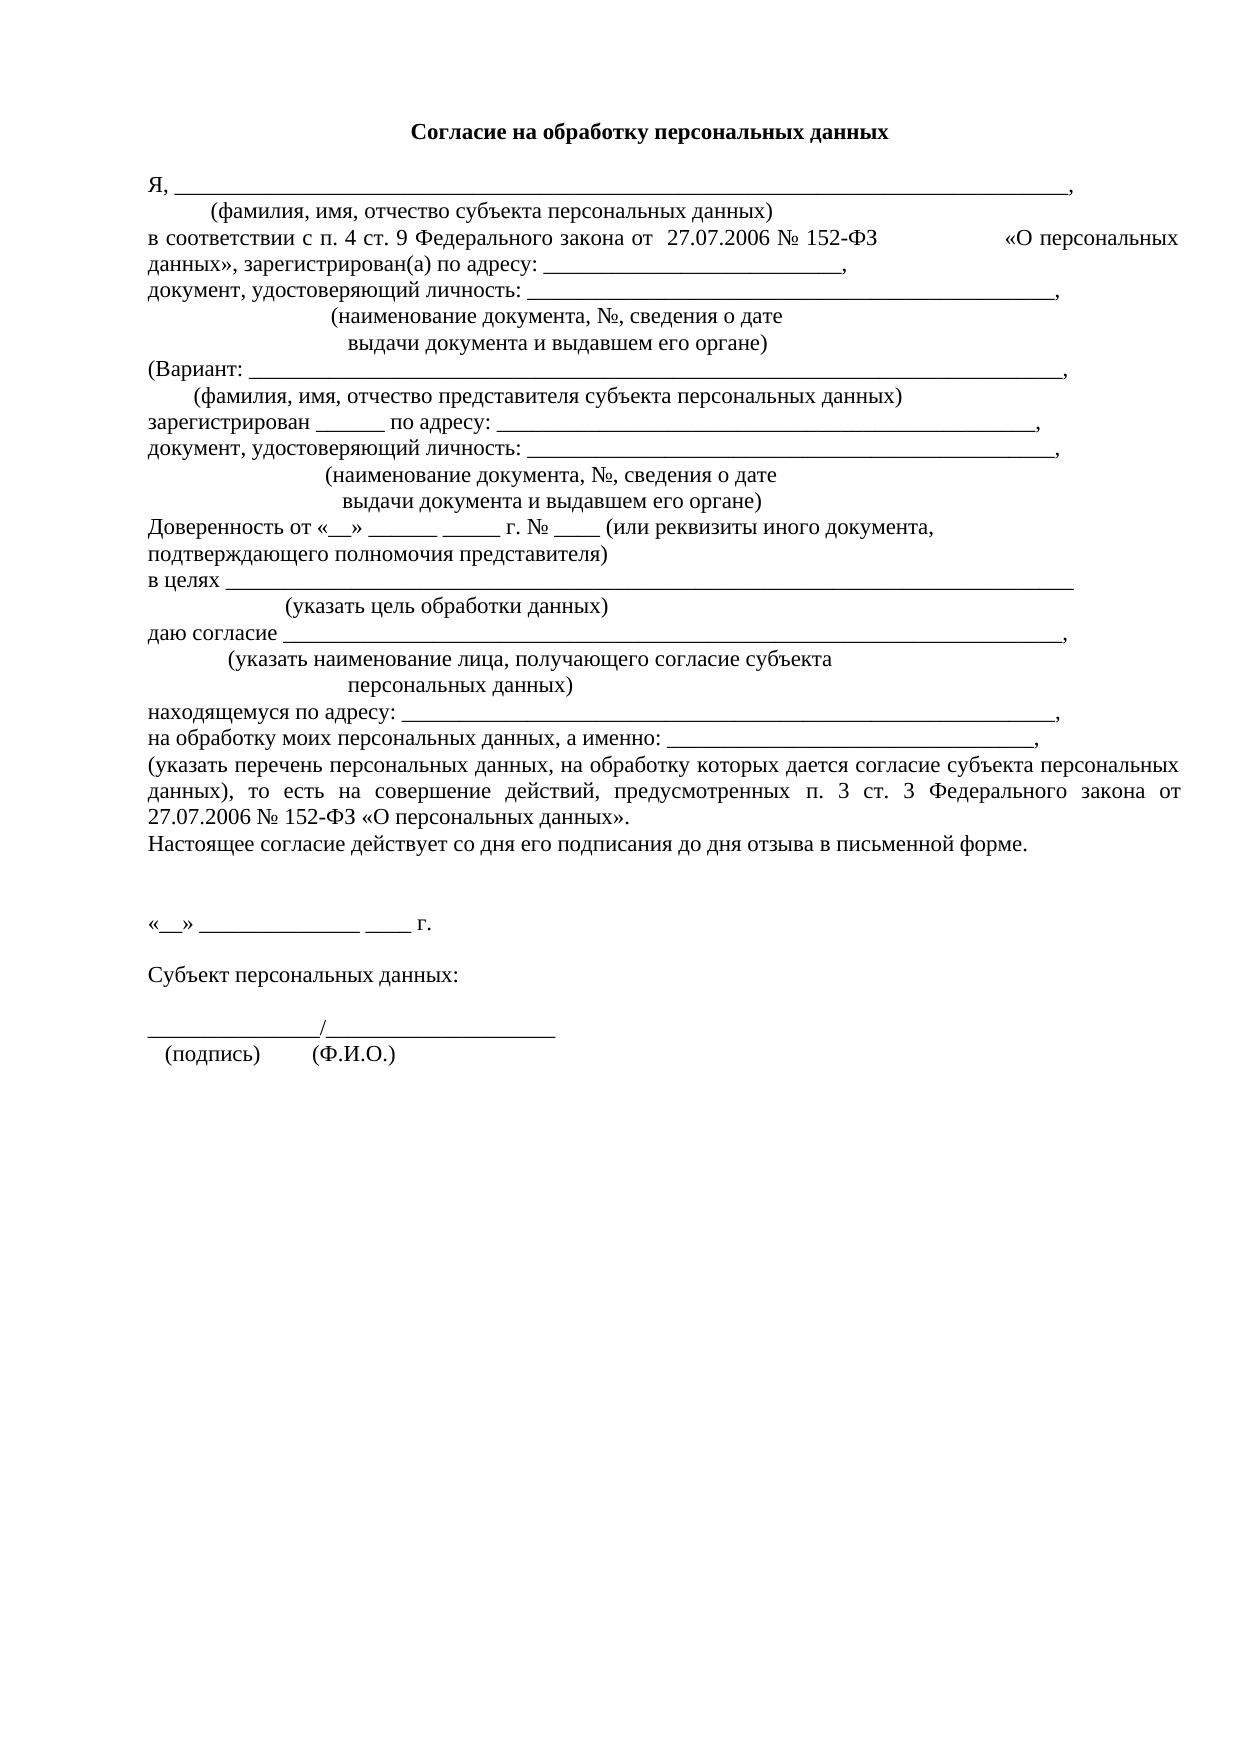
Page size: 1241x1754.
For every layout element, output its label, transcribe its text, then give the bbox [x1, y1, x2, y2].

text документ, удостоверяющий личность: ______________________________________________, [148, 434, 1181, 461]
text в соответствии с п. 4 ст. 9 Федерального закона от 27.07.2006 № 152-ФЗ «О персональных данных», зарегистрирован(а) по адресу: __________________________, [148, 223, 1181, 276]
text (наименование документа, №, сведения о дате [148, 461, 1181, 487]
text (фамилия, имя, отчество представителя субъекта персональных данных) [148, 382, 1181, 408]
text (указать цель обработки данных) [148, 592, 1181, 619]
text находящемуся по адресу: _________________________________________________________, [148, 698, 1181, 724]
text Доверенность от «__» ______ _____ г. № ____ (или реквизиты иного документа, [148, 513, 1181, 540]
text (подпись) (Ф.И.О.) [148, 1041, 1181, 1067]
text _______________/____________________ [148, 1014, 1181, 1041]
text «__» ______________ ____ г. [148, 909, 1181, 935]
text (указать наименование лица, получающего согласие субъекта [148, 645, 1181, 672]
text персональных данных) [148, 672, 1181, 698]
text на обработку моих персональных данных, а именно: ________________________________, [148, 724, 1181, 751]
text выдачи документа и выдавшем его органе) [148, 329, 1181, 355]
text (фамилия, имя, отчество субъекта персональных данных) [148, 197, 1181, 223]
text выдачи документа и выдавшем его органе) [148, 487, 1181, 513]
text (наименование документа, №, сведения о дате [148, 303, 1181, 329]
text Настоящее согласие действует со дня его подписания до дня отзыва в письменной форме. [148, 830, 1181, 856]
text документ, удостоверяющий личность: ______________________________________________, [148, 276, 1181, 303]
text подтверждающего полномочия представителя) [148, 540, 1181, 566]
text (Вариант: _______________________________________________________________________, [148, 355, 1181, 382]
text зарегистрирован ______ по адресу: _______________________________________________, [148, 408, 1181, 434]
text Субъект персональных данных: [148, 961, 1181, 988]
text (указать перечень персональных данных, на обработку которых дается согласие субъекта персональных данных), то есть на совершение действий, предусмотренных п. 3 ст. 3 Федерального закона от 27.07.2006 № 152-ФЗ «О персональных данных». [148, 751, 1181, 830]
text Я, ______________________________________________________________________________, [148, 171, 1181, 197]
text Согласие на обработку персональных данных [148, 118, 1152, 144]
text даю согласие ____________________________________________________________________, [148, 619, 1181, 645]
text в целях __________________________________________________________________________ [148, 566, 1181, 592]
